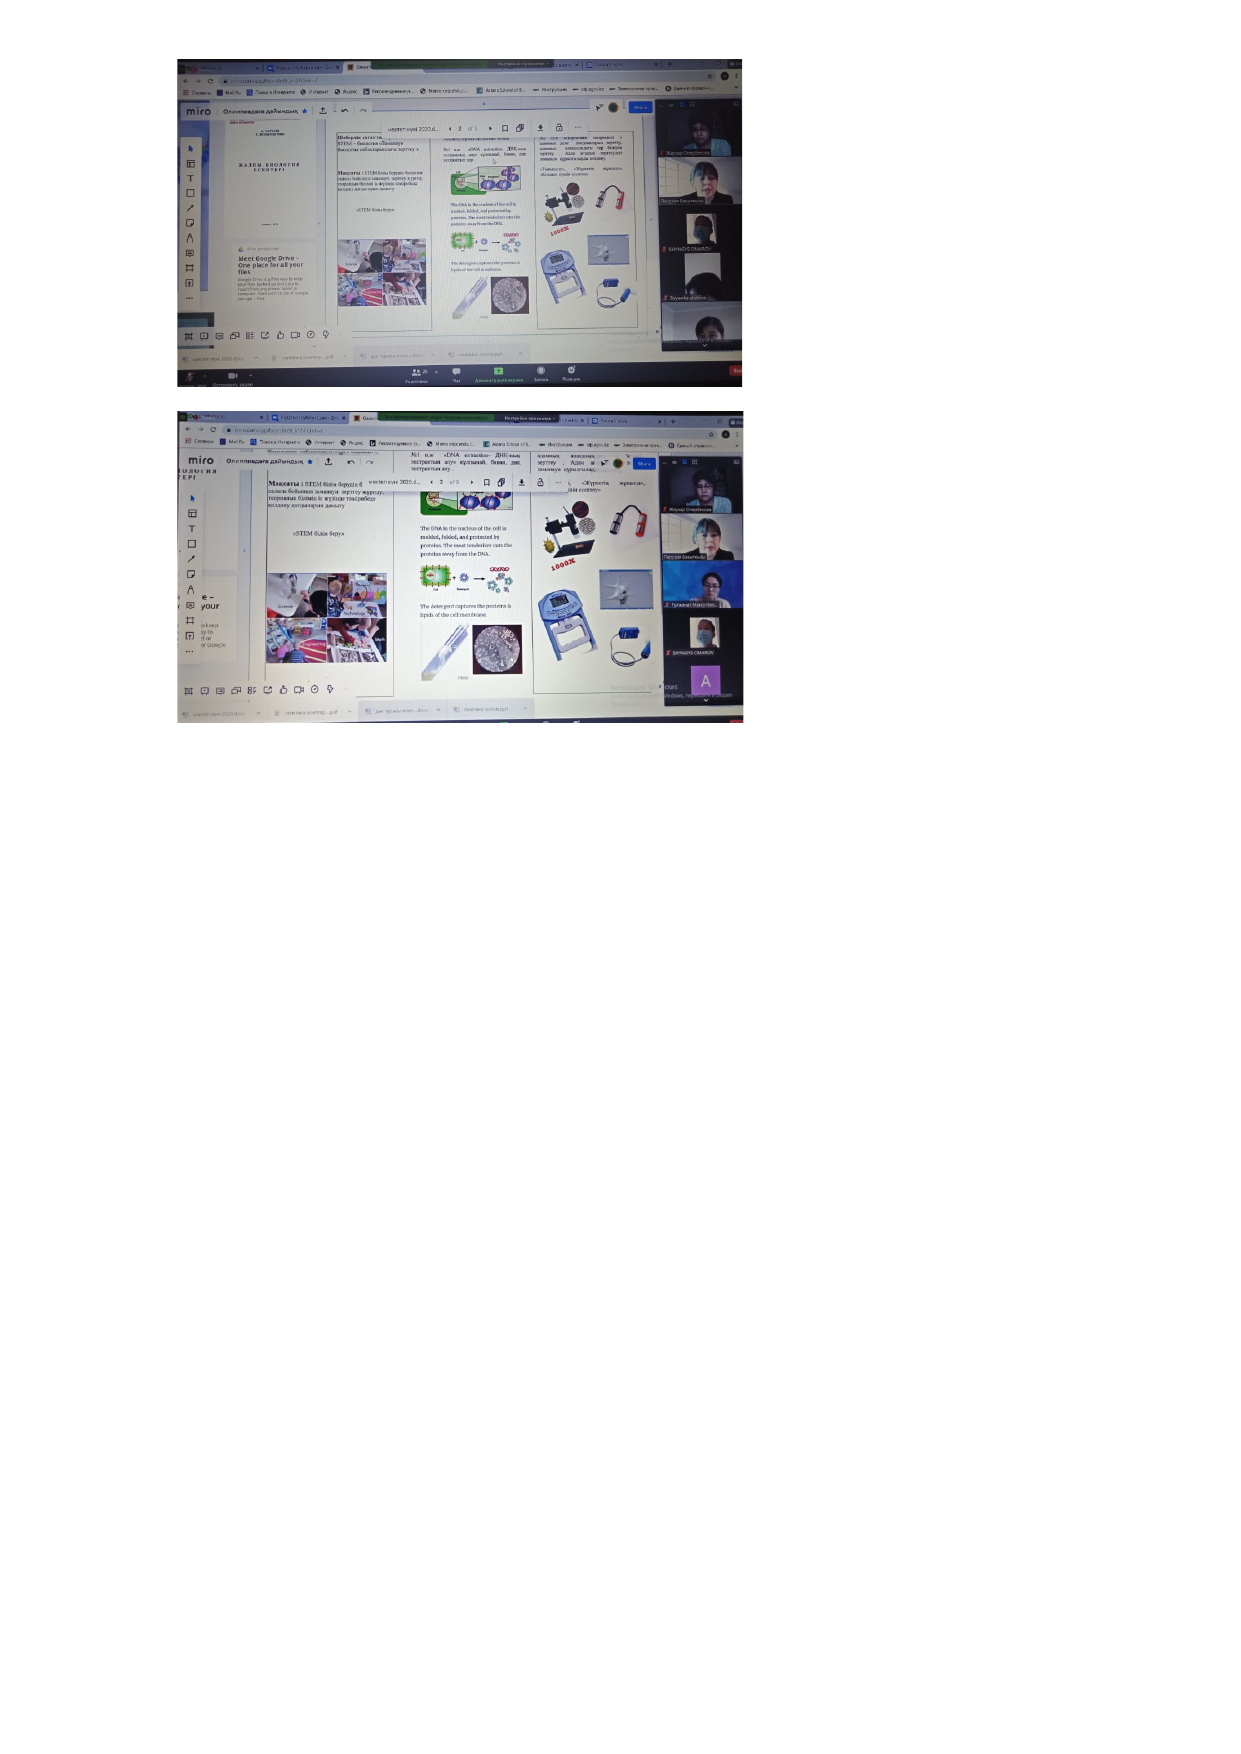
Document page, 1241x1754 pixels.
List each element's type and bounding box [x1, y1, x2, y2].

picture [177, 411, 744, 723]
picture [177, 59, 743, 387]
